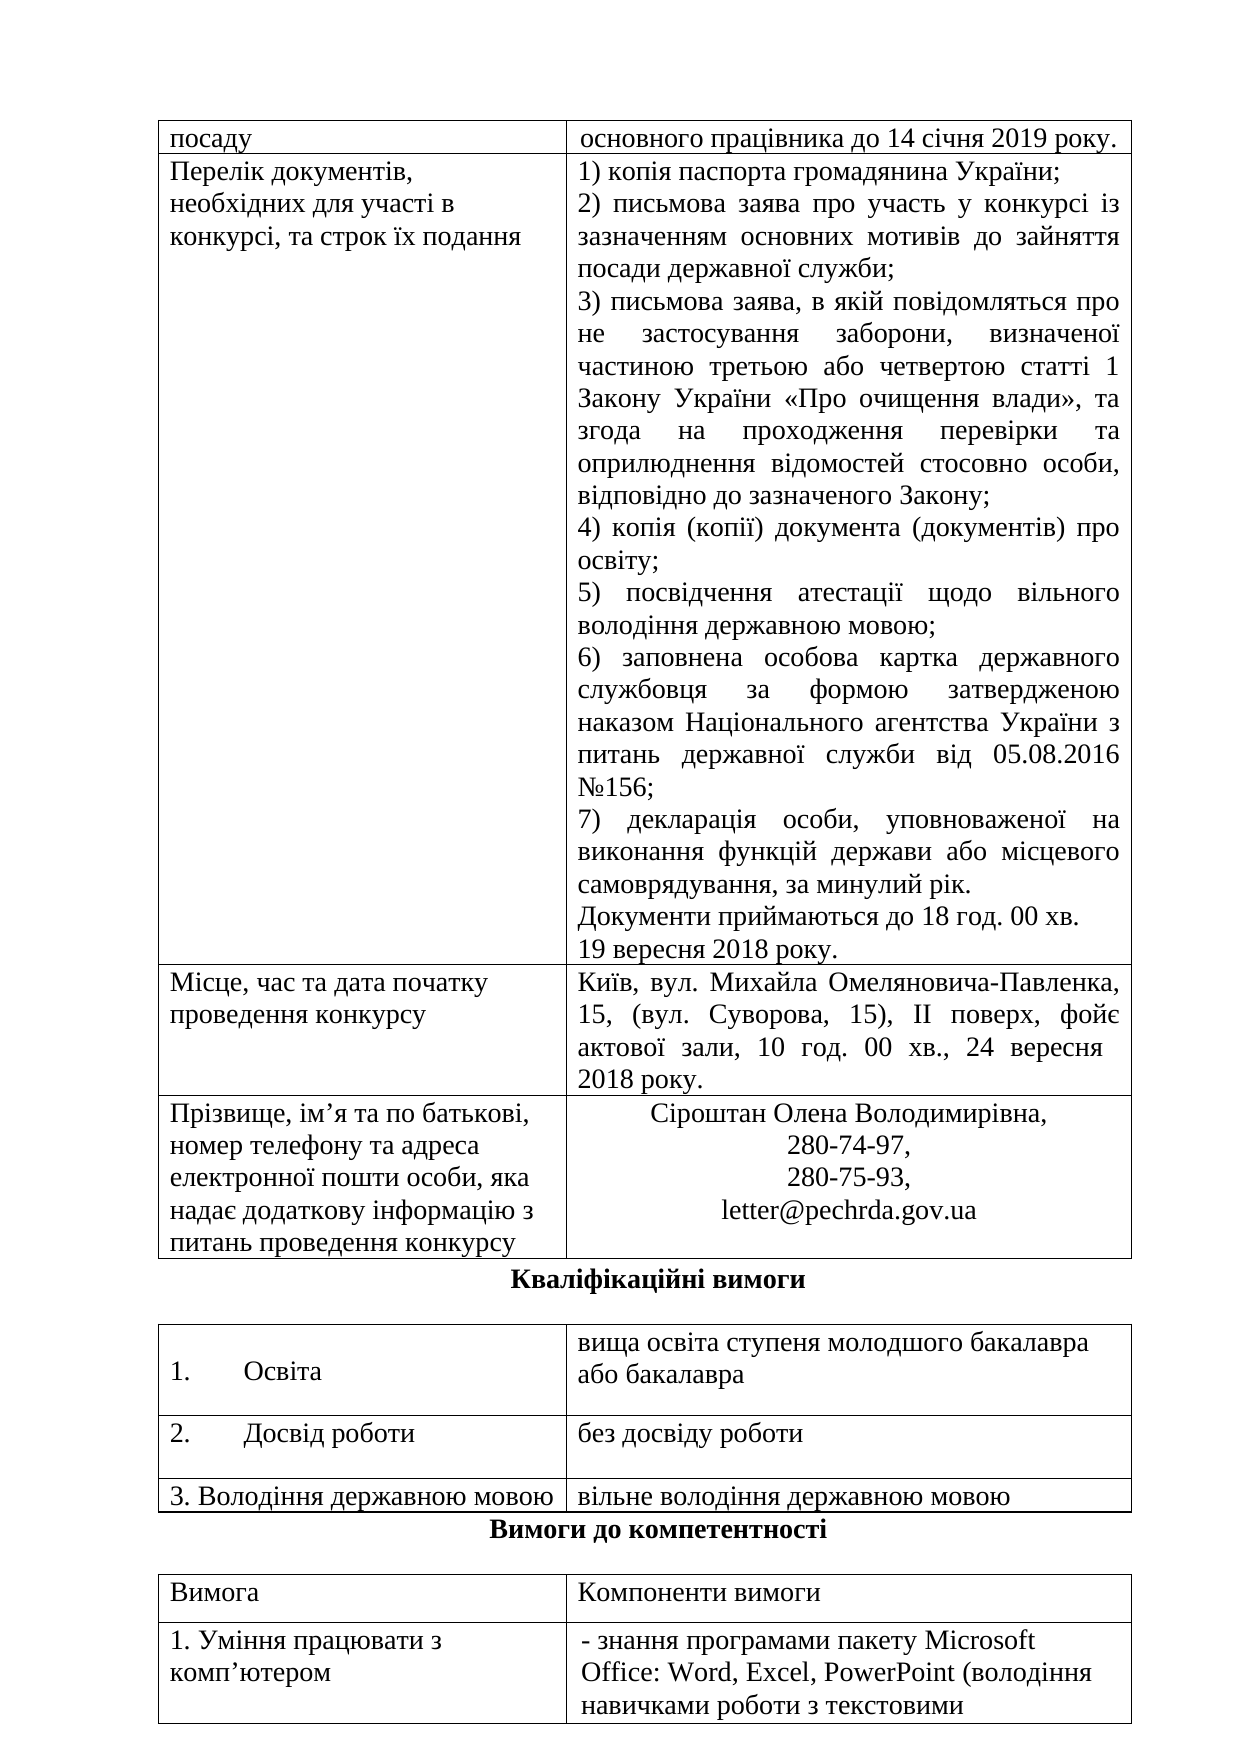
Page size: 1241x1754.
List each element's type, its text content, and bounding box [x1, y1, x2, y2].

table_header Загальні умови [156, 118, 1160, 1260]
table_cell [156, 1260, 1160, 1725]
